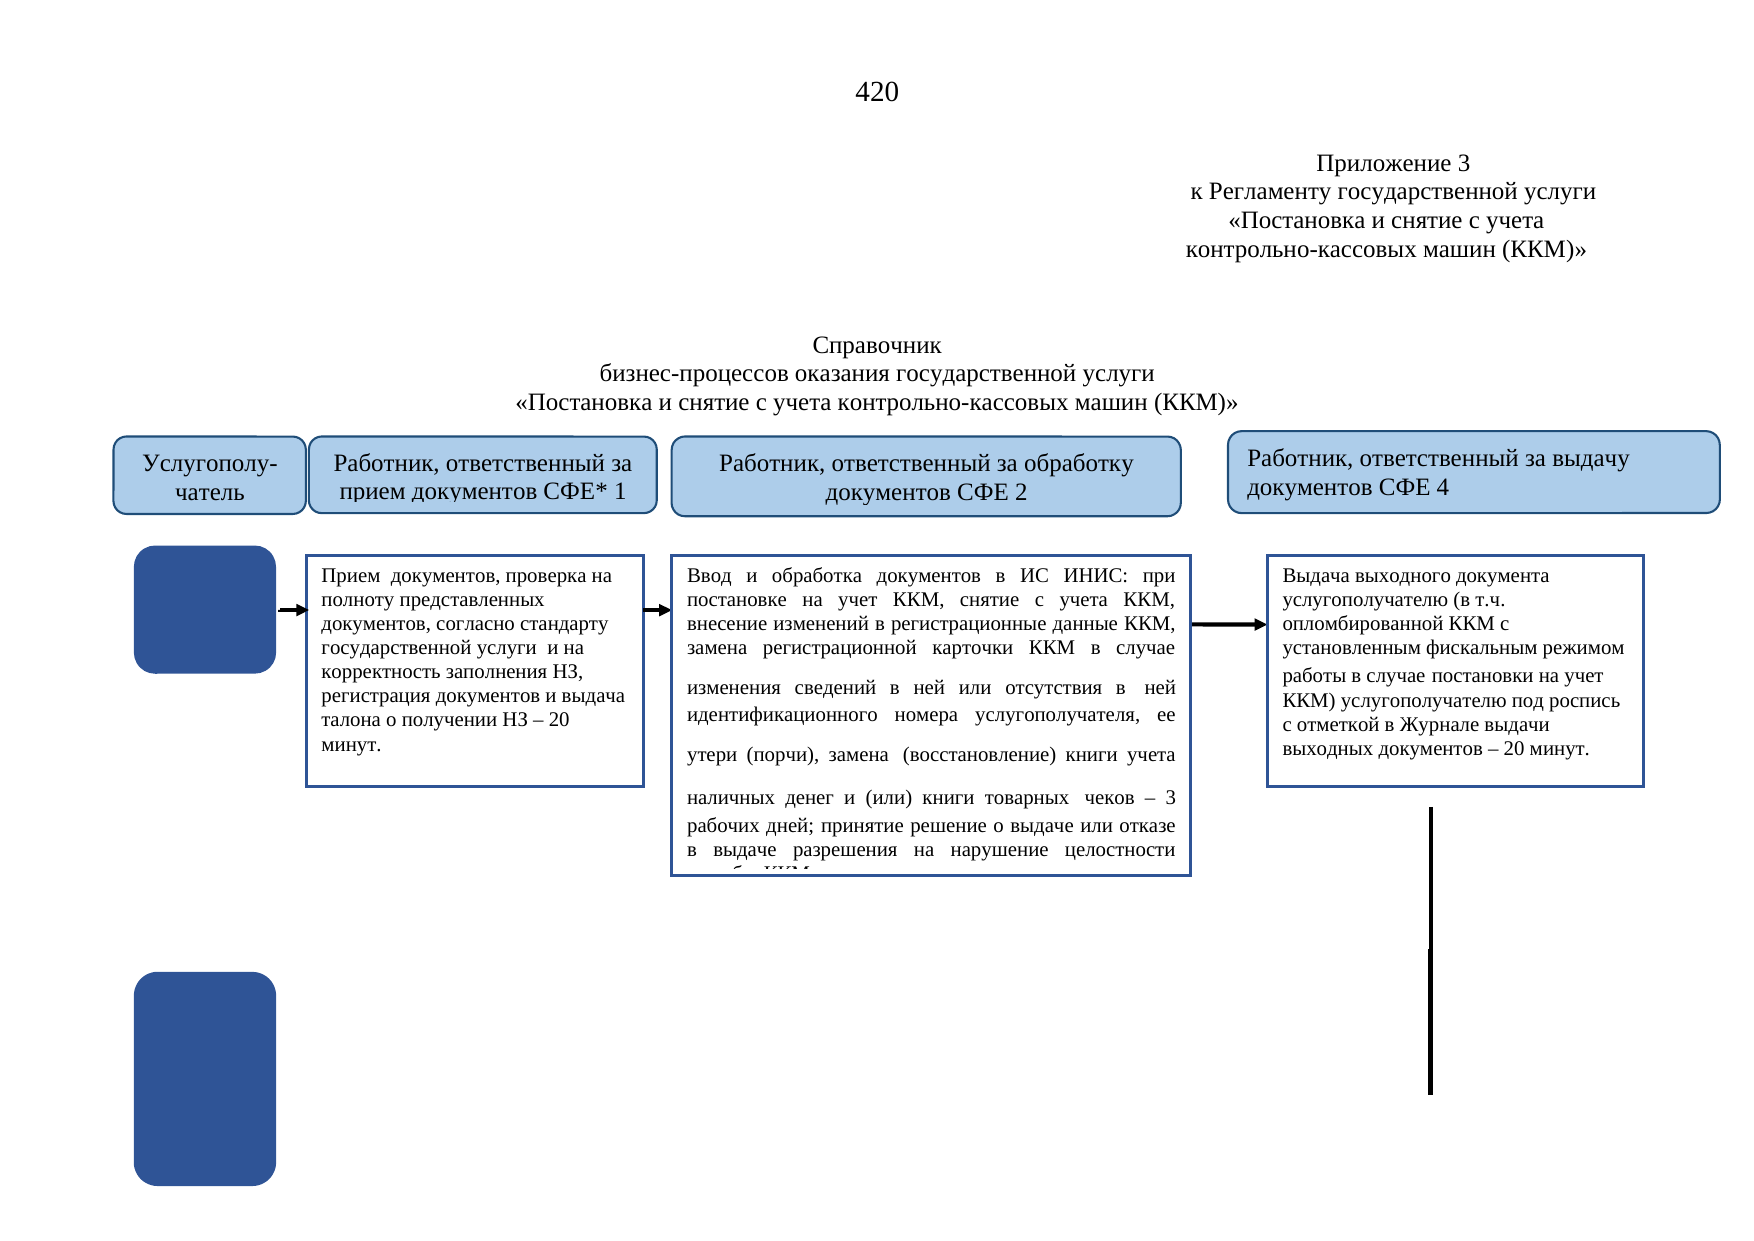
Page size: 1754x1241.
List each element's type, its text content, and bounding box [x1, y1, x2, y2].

text к Регламенту государственной услуги [1180, 176, 1606, 205]
text бизнес-процессов оказания государственной услуги [148, 358, 1606, 387]
text Справочник [148, 330, 1606, 358]
text «Постановка и снятие с учета контрольно-кассовых машин (ККМ)» [148, 387, 1606, 416]
text «Постановка и снятие с учета [1166, 205, 1606, 234]
text контрольно-кассовых машин (ККМ)» [1166, 234, 1606, 263]
text Приложение 3 [1180, 148, 1606, 176]
